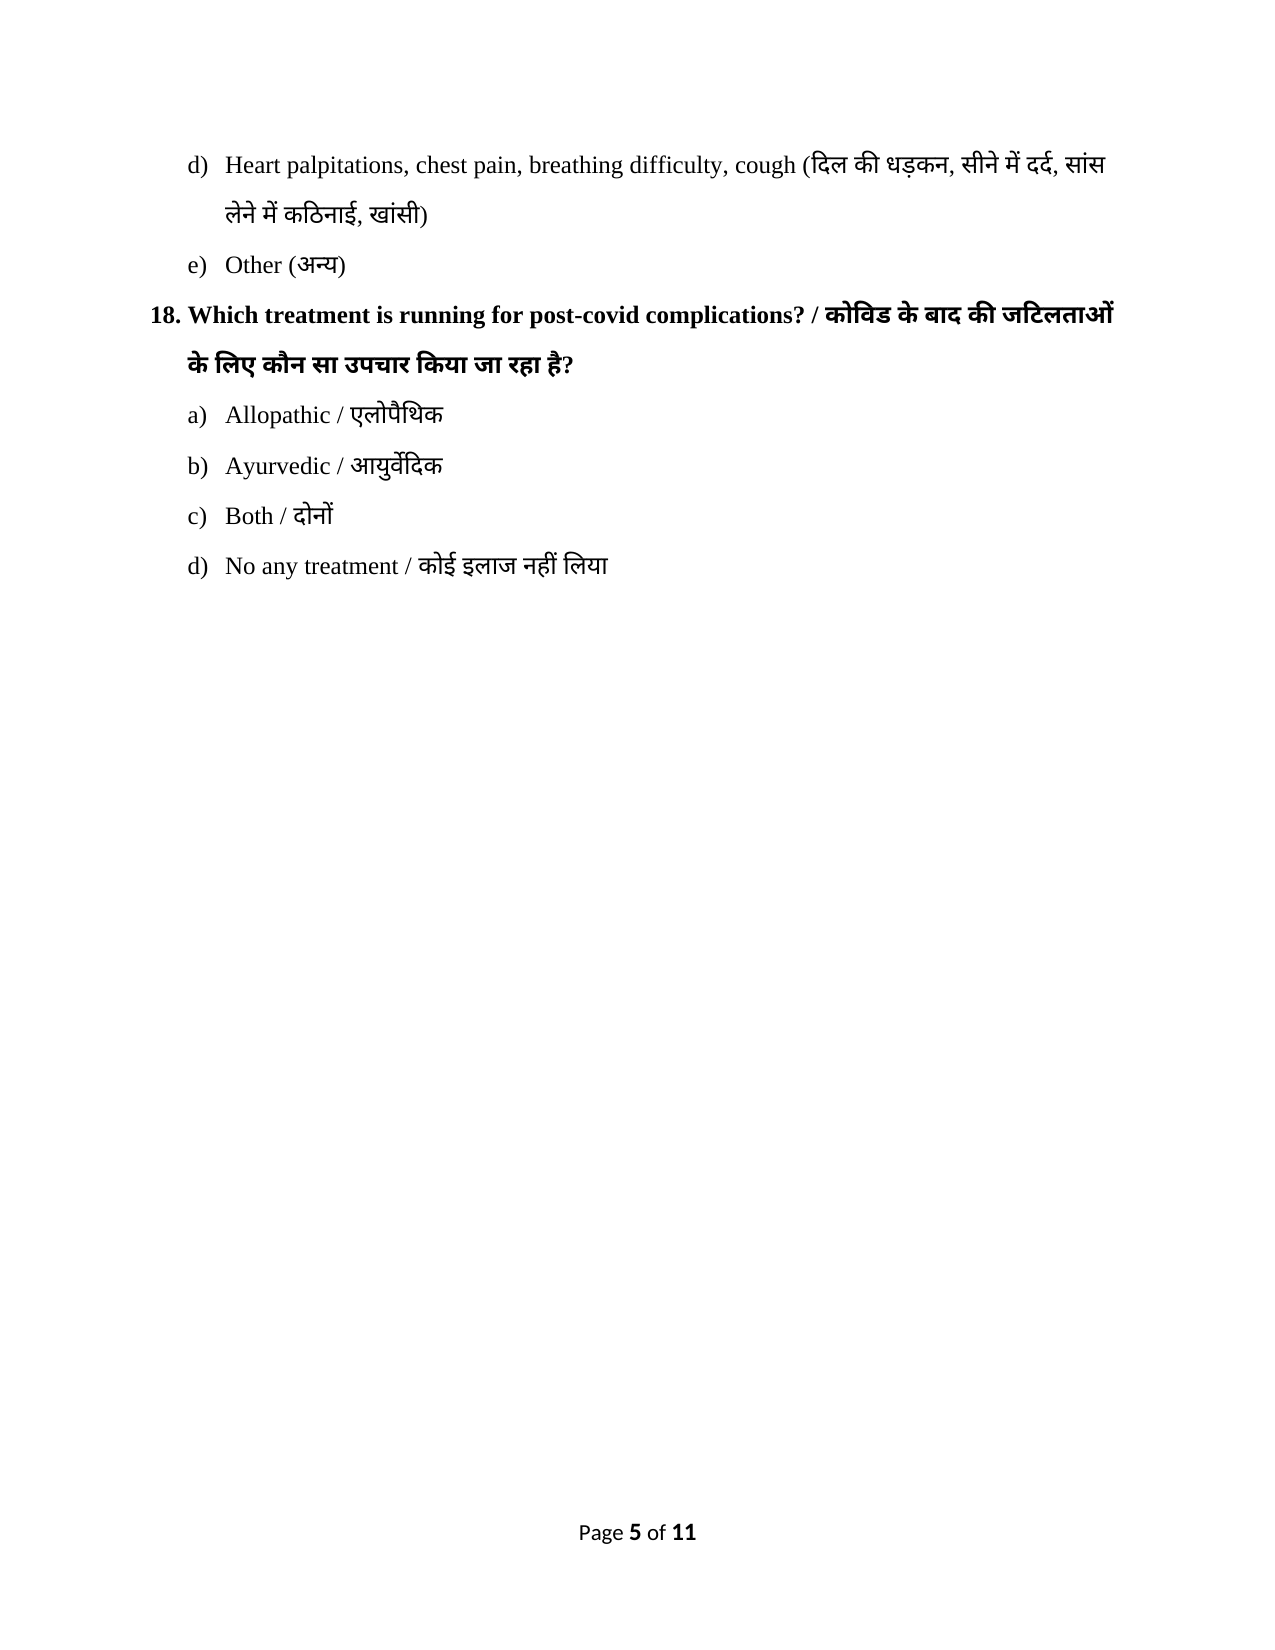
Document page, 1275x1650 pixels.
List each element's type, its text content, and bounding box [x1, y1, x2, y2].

list Other (अन्य) [187, 250, 1125, 284]
list Both / दोनों [187, 501, 1125, 535]
list Heart palpitations, chest pain, breathing difficulty, cough (दिल की धड़कन, सीने में दर्द, सांस लेने में कठिनाई, खांसी) [187, 150, 1125, 233]
list Ayurvedic / आयुर्वेदिक [187, 451, 1125, 484]
list Allopathic / एलोपैथिक [187, 401, 1125, 434]
list Which treatment is running for post-covid complications? / कोविड के बाद की जटिलताओं के लिए कौन सा उपचार किया जा रहा है? [150, 300, 1125, 384]
list No any treatment / कोई इलाज नहीं लिया [187, 551, 1125, 585]
